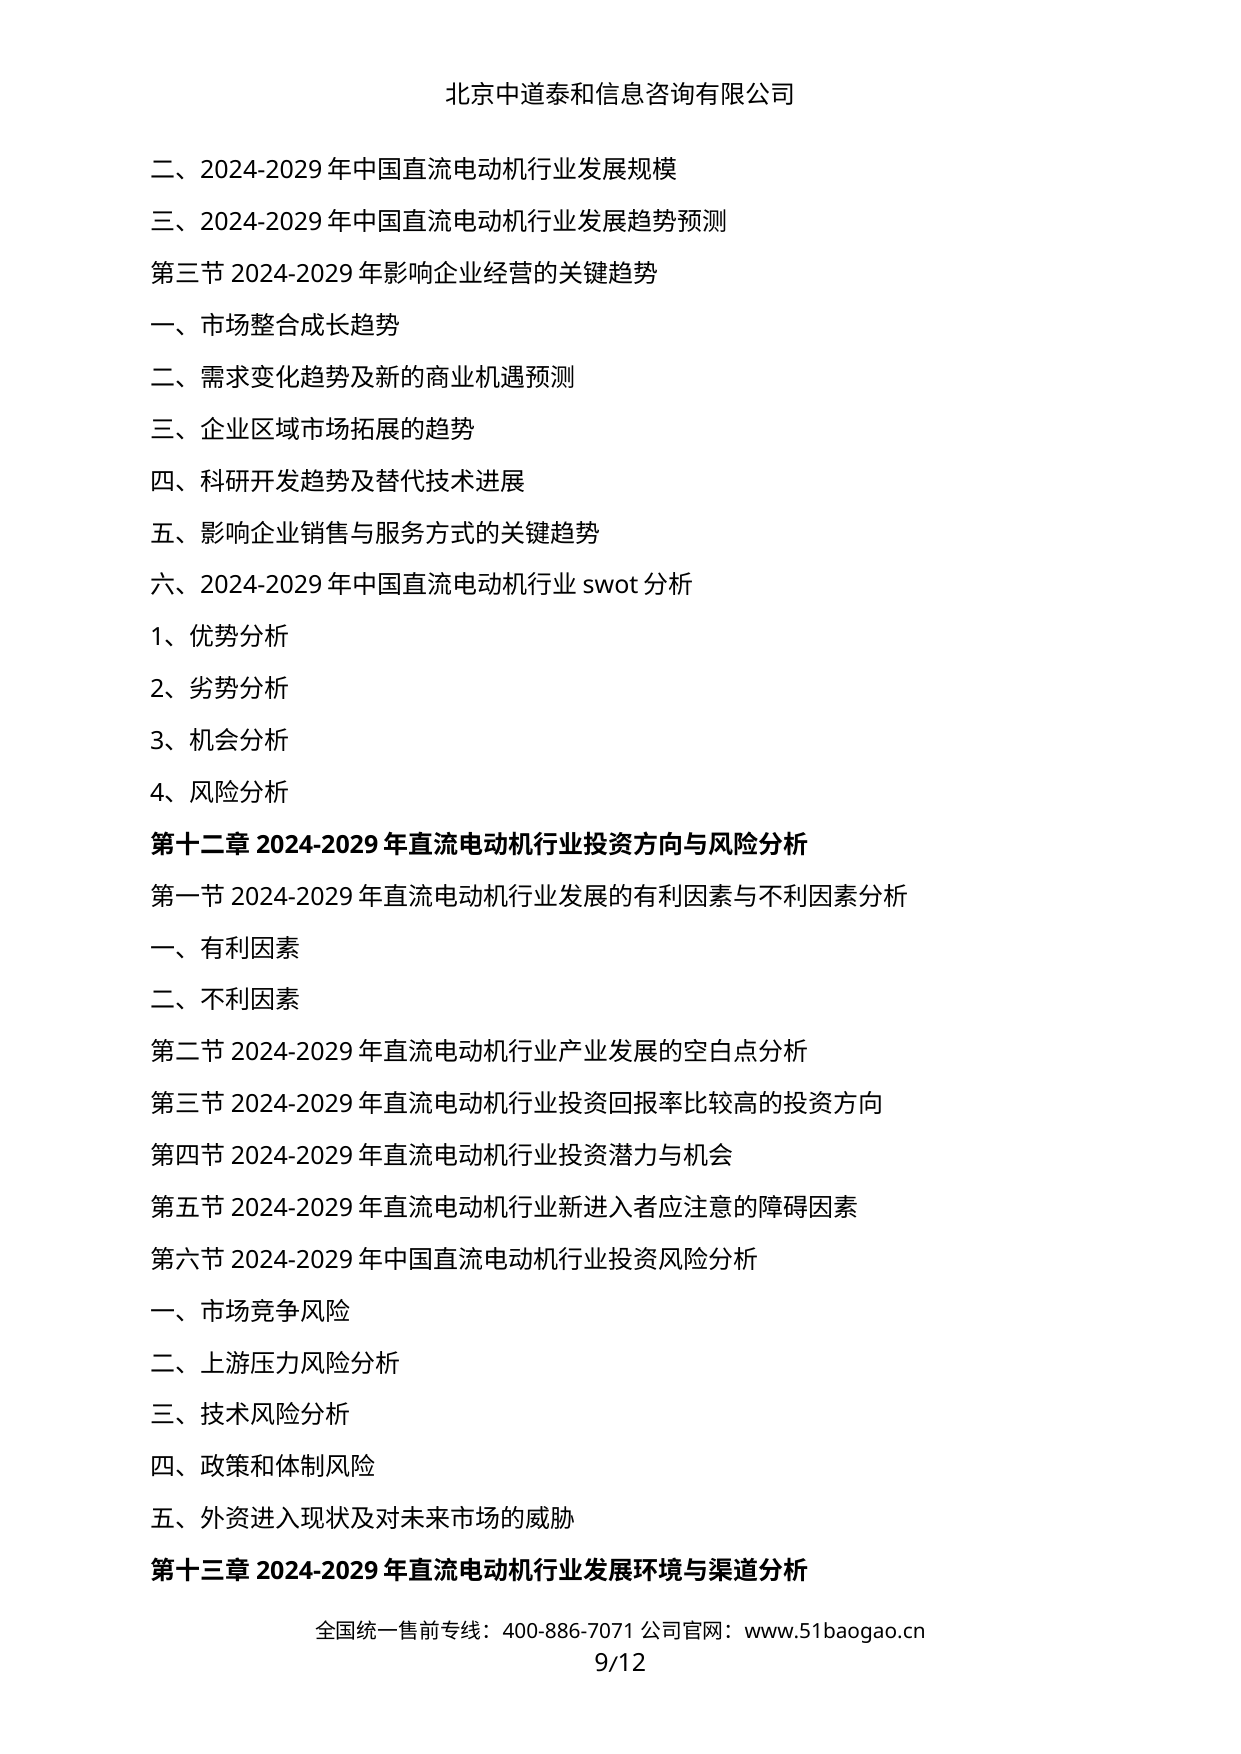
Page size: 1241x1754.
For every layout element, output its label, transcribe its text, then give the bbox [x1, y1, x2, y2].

text 一、有利因素 [150, 928, 1090, 964]
text 第十三章 2024-2029年直流电动机行业发展环境与渠道分析 [150, 1551, 1090, 1587]
text 三、企业区域市场拓展的趋势 [150, 409, 1090, 446]
text 二、不利因素 [150, 980, 1090, 1016]
text 2、劣势分析 [150, 669, 1090, 705]
text 1、优势分析 [150, 617, 1090, 653]
text 三、技术风险分析 [150, 1395, 1090, 1431]
text 第十二章 2024-2029年直流电动机行业投资方向与风险分析 [150, 824, 1090, 861]
text 第五节 2024-2029年直流电动机行业新进入者应注意的障碍因素 [150, 1187, 1090, 1224]
text 二、2024-2029年中国直流电动机行业发展规模 [150, 150, 1090, 186]
text 二、上游压力风险分析 [150, 1343, 1090, 1379]
text 第三节 2024-2029年直流电动机行业投资回报率比较高的投资方向 [150, 1084, 1090, 1120]
text 四、科研开发趋势及替代技术进展 [150, 461, 1090, 497]
text 二、需求变化趋势及新的商业机遇预测 [150, 357, 1090, 394]
text 第一节 2024-2029年直流电动机行业发展的有利因素与不利因素分析 [150, 876, 1090, 912]
text 第四节 2024-2029年直流电动机行业投资潜力与机会 [150, 1136, 1090, 1172]
text 一、市场竞争风险 [150, 1291, 1090, 1327]
text 五、影响企业销售与服务方式的关键趋势 [150, 513, 1090, 549]
text 四、政策和体制风险 [150, 1447, 1090, 1483]
text 第六节 2024-2029年中国直流电动机行业投资风险分析 [150, 1239, 1090, 1276]
text 3、机会分析 [150, 721, 1090, 757]
text 4、风险分析 [150, 772, 1090, 809]
text 第三节 2024-2029年影响企业经营的关键趋势 [150, 254, 1090, 290]
text 六、2024-2029年中国直流电动机行业swot分析 [150, 565, 1090, 601]
text 第二节 2024-2029年直流电动机行业产业发展的空白点分析 [150, 1032, 1090, 1068]
text 五、外资进入现状及对未来市场的威胁 [150, 1499, 1090, 1535]
text 一、市场整合成长趋势 [150, 306, 1090, 342]
text 三、2024-2029年中国直流电动机行业发展趋势预测 [150, 202, 1090, 238]
